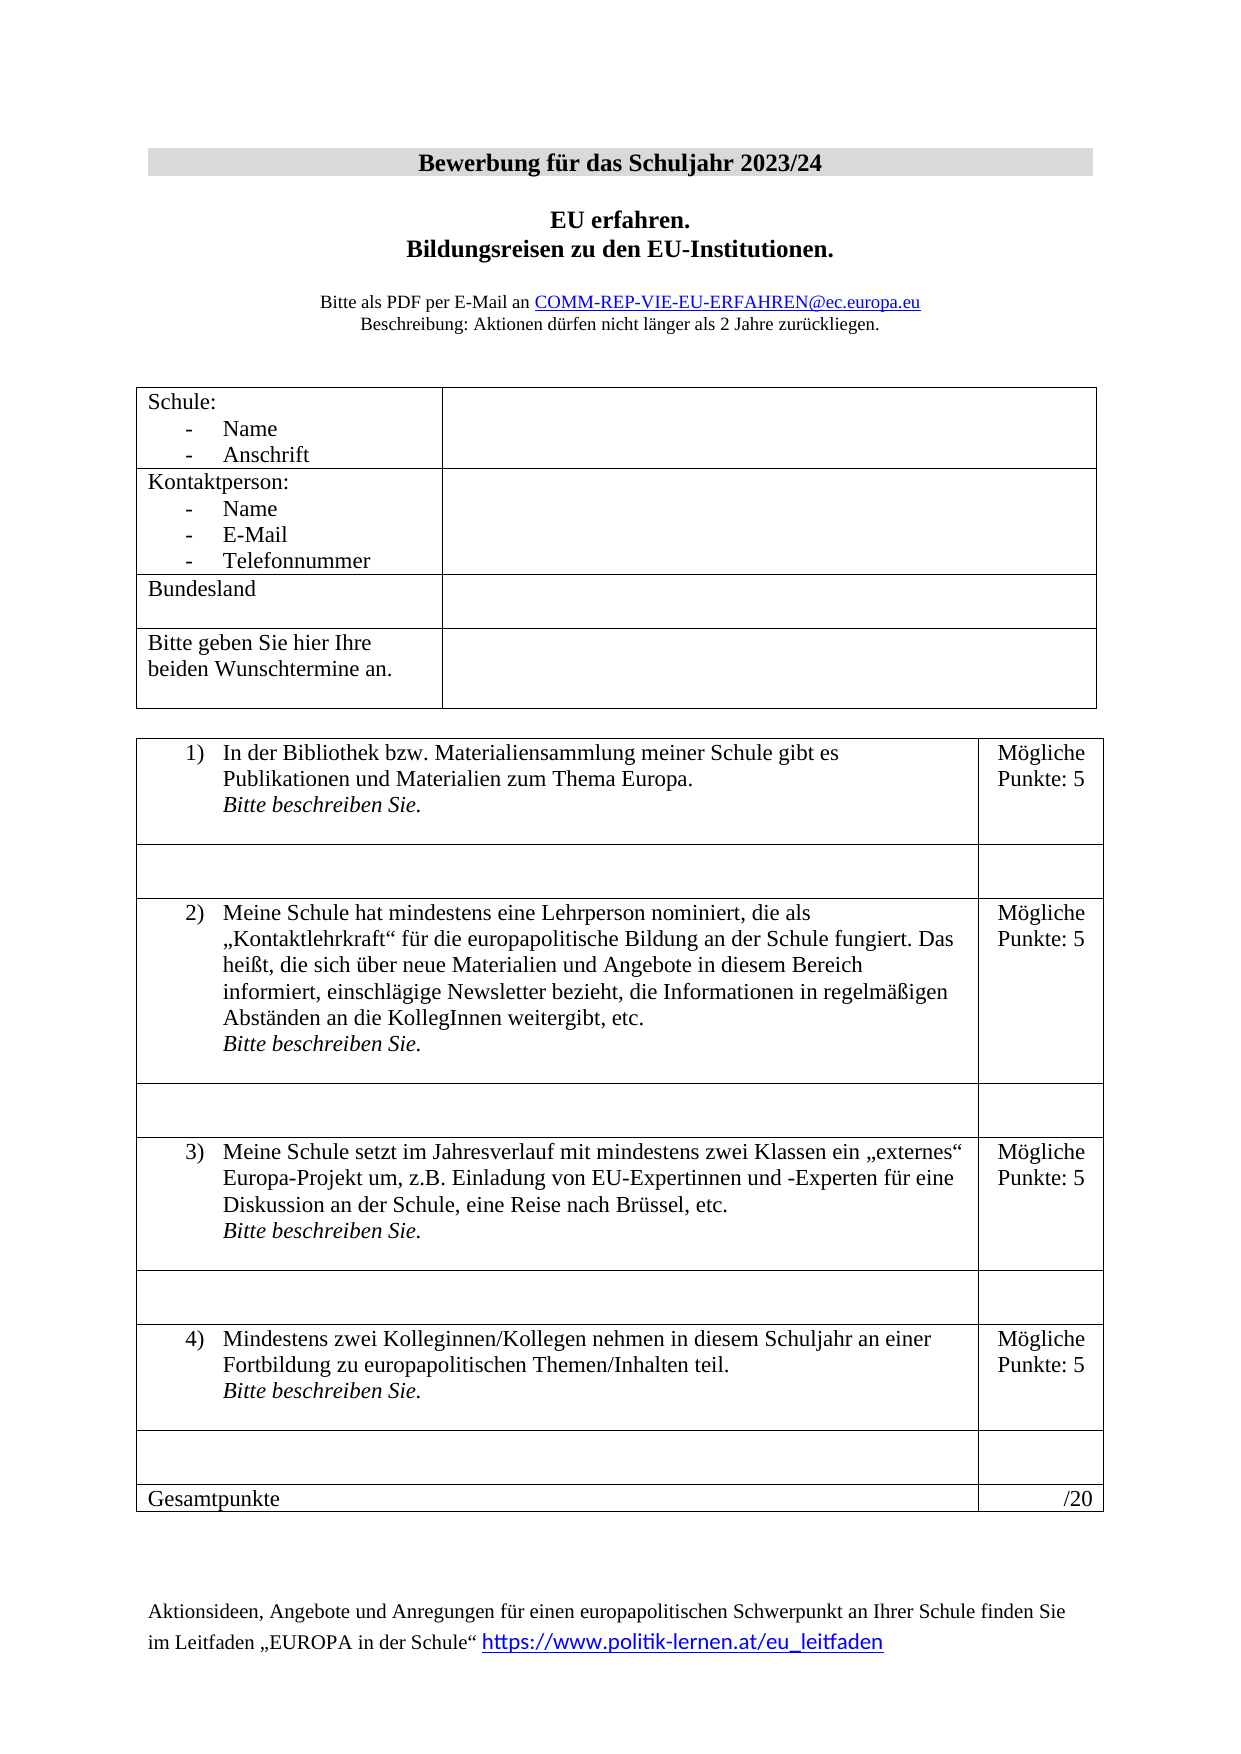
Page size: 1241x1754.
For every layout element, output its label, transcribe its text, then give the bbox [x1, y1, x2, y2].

table_cell [979, 845, 1103, 898]
table_cell [979, 1084, 1103, 1137]
table_cell /20 [979, 1485, 1103, 1511]
table_cell Bitte geben Sie hier Ihre beiden Wunschtermine an. [137, 629, 442, 708]
table_header [443, 388, 1096, 467]
table_cell Kontaktperson: Name E-Mail Telefonnummer [137, 469, 442, 574]
table_header In der Bibliothek bzw. Materialiensammlung meiner Schule gibt es Publikationen und Materialien zum Thema Europa. Bitte beschreiben Sie. [137, 739, 978, 844]
table_header Schule: Name Anschrift [137, 388, 442, 467]
table_cell [137, 1271, 978, 1323]
table_cell [137, 845, 978, 898]
text EU erfahren. [148, 205, 1093, 234]
table_header Mögliche Punkte: 5 [979, 739, 1103, 844]
table_cell [137, 1084, 978, 1137]
table_cell Meine Schule hat mindestens eine Lehrperson nominiert, die als „Kontaktlehrkraft“ für die europapolitische Bildung an der Schule fungiert. Das heißt, die sich über neue Materialien und Angebote in diesem Bereich informiert, einschlägige Newsletter bezieht, die Informationen in regelmäßigen Abständen an die KollegInnen weitergibt, etc. Bitte beschreiben Sie. [137, 899, 978, 1083]
table_cell [443, 629, 1096, 708]
table_cell [137, 1431, 978, 1484]
table_cell Mindestens zwei Kolleginnen/Kollegen nehmen in diesem Schuljahr an einer Fortbildung zu europapolitischen Themen/Inhalten teil. Bitte beschreiben Sie. [137, 1325, 978, 1430]
table_cell [979, 1271, 1103, 1323]
table_cell Mögliche Punkte: 5 [979, 899, 1103, 1083]
text Beschreibung: Aktionen dürfen nicht länger als 2 Jahre zurückliegen. [148, 313, 1093, 334]
text Bewerbung für das Schuljahr 2023/24 [148, 148, 1093, 176]
text Bildungsreisen zu den EU-Institutionen. [148, 234, 1093, 263]
table_cell Bundesland [137, 575, 442, 628]
text Bitte als PDF per E-Mail an COMM-REP-VIE-EU-ERFAHREN@ec.europa.eu [148, 291, 1093, 313]
table_cell Mögliche Punkte: 5 [979, 1138, 1103, 1270]
table_cell Mögliche Punkte: 5 [979, 1325, 1103, 1430]
table_cell [443, 575, 1096, 628]
table_cell Gesamtpunkte [137, 1485, 978, 1511]
table_cell [979, 1431, 1103, 1484]
table_cell [443, 469, 1096, 574]
table_cell Meine Schule setzt im Jahresverlauf mit mindestens zwei Klassen ein „externes“ Europa-Projekt um, z.B. Einladung von EU-Expertinnen und -Experten für eine Diskussion an der Schule, eine Reise nach Brüssel, etc. Bitte beschreiben Sie. [137, 1138, 978, 1270]
